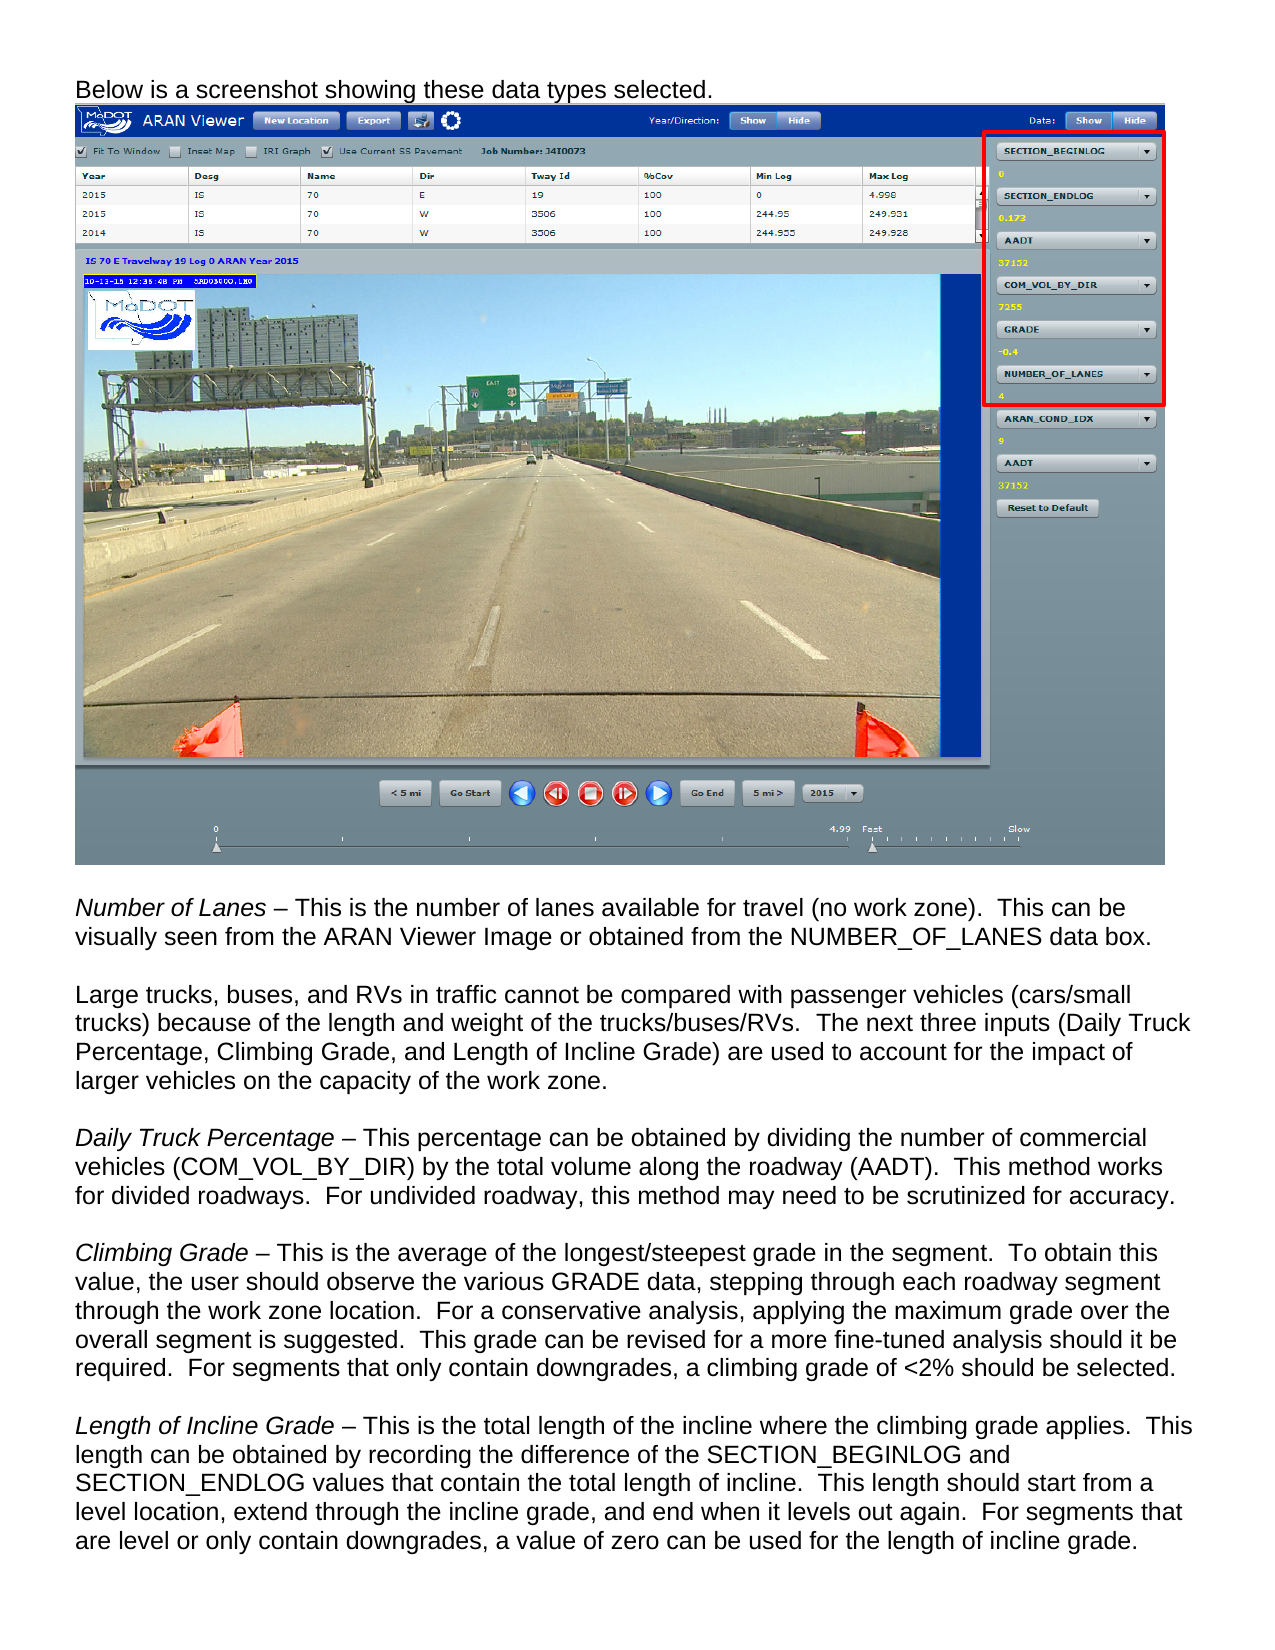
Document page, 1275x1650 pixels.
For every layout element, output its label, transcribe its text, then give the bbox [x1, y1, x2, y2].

text Large trucks, buses, and RVs in traffic cannot be compared with passenger vehicles (cars/small trucks) because of the length and weight of the trucks/buses/RVs. The next three inputs (Daily Truck Percentage, Climbing Grade, and Length of Incline Grade) are used to account for the impact of larger vehicles on the capacity of the work zone. [75, 980, 1200, 1095]
text Climbing Grade – This is the average of the longest/steepest grade in the segment. To obtain this value, the user should observe the various GRADE data, stepping through each roadway segment through the work zone location. For a conservative analysis, applying the maximum grade over the overall segment is suggested. This grade can be revised for a more fine-tuned analysis should it be required. For segments that only contain downgrades, a climbing grade of <2% should be selected. [75, 1238, 1200, 1382]
picture [986, 134, 1162, 403]
text Below is a screenshot showing these data types selected. [75, 75, 1200, 104]
text Daily Truck Percentage – This percentage can be obtained by dividing the number of commercial vehicles (COM_VOL_BY_DIR) by the total volume along the roadway (AADT). This method works for divided roadways. For undivided roadway, this method may need to be scrutinized for accuracy. [75, 1123, 1200, 1210]
text Length of Incline Grade – This is the total length of the incline where the climbing grade applies. This length can be obtained by recording the difference of the SECTION_BEGINLOG and SECTION_ENDLOG values that contain the total length of incline. This length should start from a level location, extend through the incline grade, and end when it levels out again. For segments that are level or only contain downgrades, a value of zero can be used for the length of incline grade. [75, 1411, 1200, 1555]
text Number of Lanes – This is the number of lanes available for travel (no work zone). This can be visually seen from the ARAN Viewer Image or obtained from the NUMBER_OF_LANES data box. [75, 893, 1200, 951]
picture [75, 103, 1165, 865]
